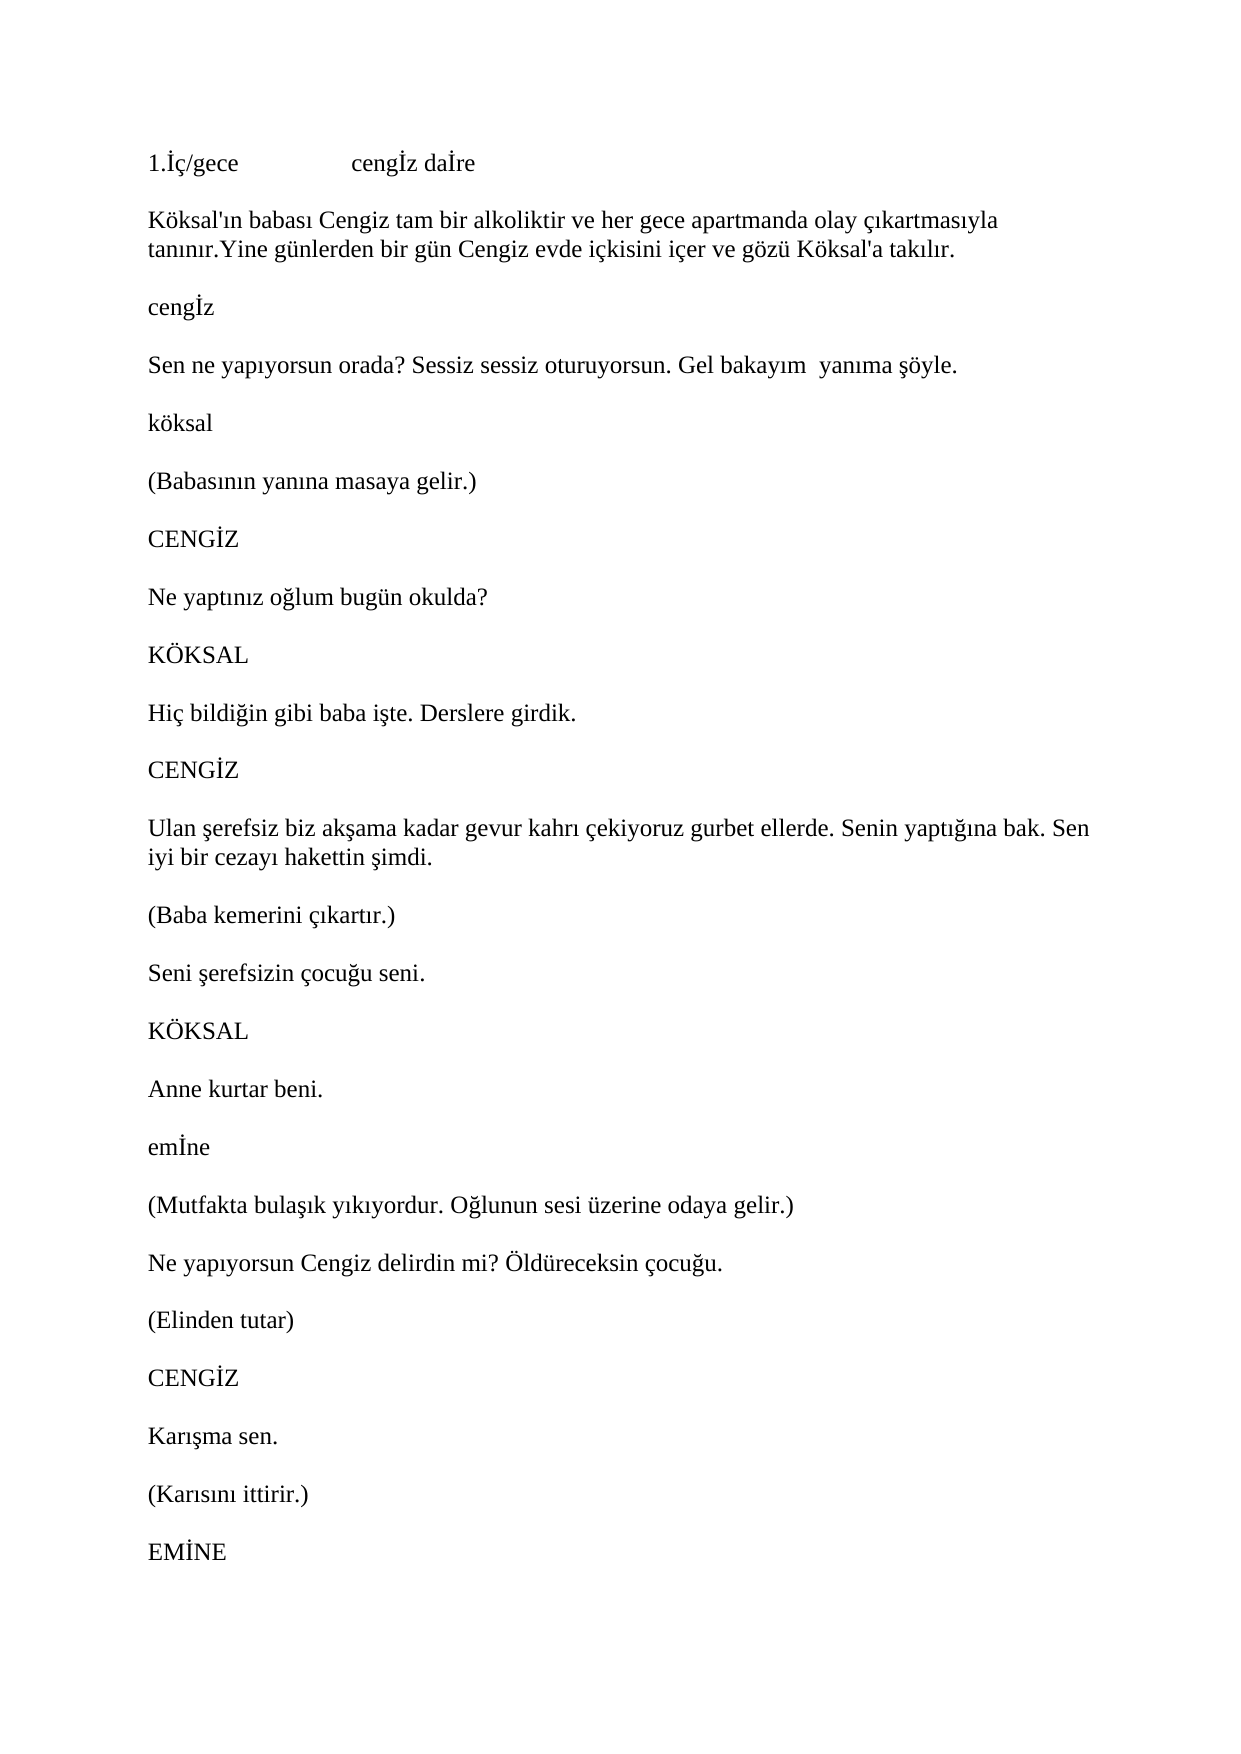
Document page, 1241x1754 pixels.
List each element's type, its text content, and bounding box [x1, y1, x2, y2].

text Anne kurtar beni. [148, 1074, 1093, 1103]
text EMİNE [148, 1537, 1093, 1566]
text Seni şerefsizin çocuğu seni. [148, 958, 1093, 987]
text Hiç bildiğin gibi baba işte. Derslere girdik. [148, 698, 1093, 726]
text emİne [148, 1132, 1093, 1161]
text Ne yapıyorsun Cengiz delirdin mi? Öldüreceksin çocuğu. [148, 1248, 1093, 1276]
text 1.İç/gece cengİz daİre [148, 148, 1093, 176]
text (Elinden tutar) [148, 1306, 1093, 1334]
text Köksal'ın babası Cengiz tam bir alkoliktir ve her gece apartmanda olay çıkartmasıyla tanınır.Yine günlerden bir gün Cengiz evde içkisini içer ve gözü Köksal'a takılır. [148, 206, 1093, 263]
text CENGİZ [148, 756, 1093, 784]
text (Baba kemerini çıkartır.) [148, 900, 1093, 929]
text Ulan şerefsiz biz akşama kadar gevur kahrı çekiyoruz gurbet ellerde. Senin yaptığına bak. Sen iyi bir cezayı hakettin şimdi. [148, 813, 1093, 871]
text KÖKSAL [148, 640, 1093, 668]
text cengİz [148, 292, 1093, 321]
text köksal [148, 408, 1093, 437]
text Karışma sen. [148, 1421, 1093, 1450]
text KÖKSAL [148, 1016, 1093, 1045]
text Sen ne yapıyorsun orada? Sessiz sessiz oturuyorsun. Gel bakayım yanıma şöyle. [148, 350, 1093, 379]
text CENGİZ [148, 1363, 1093, 1392]
text (Karısını ittirir.) [148, 1479, 1093, 1508]
text CENGİZ [148, 524, 1093, 553]
text (Mutfakta bulaşık yıkıyordur. Oğlunun sesi üzerine odaya gelir.) [148, 1190, 1093, 1218]
text (Babasının yanına masaya gelir.) [148, 466, 1093, 495]
text Ne yaptınız oğlum bugün okulda? [148, 582, 1093, 611]
